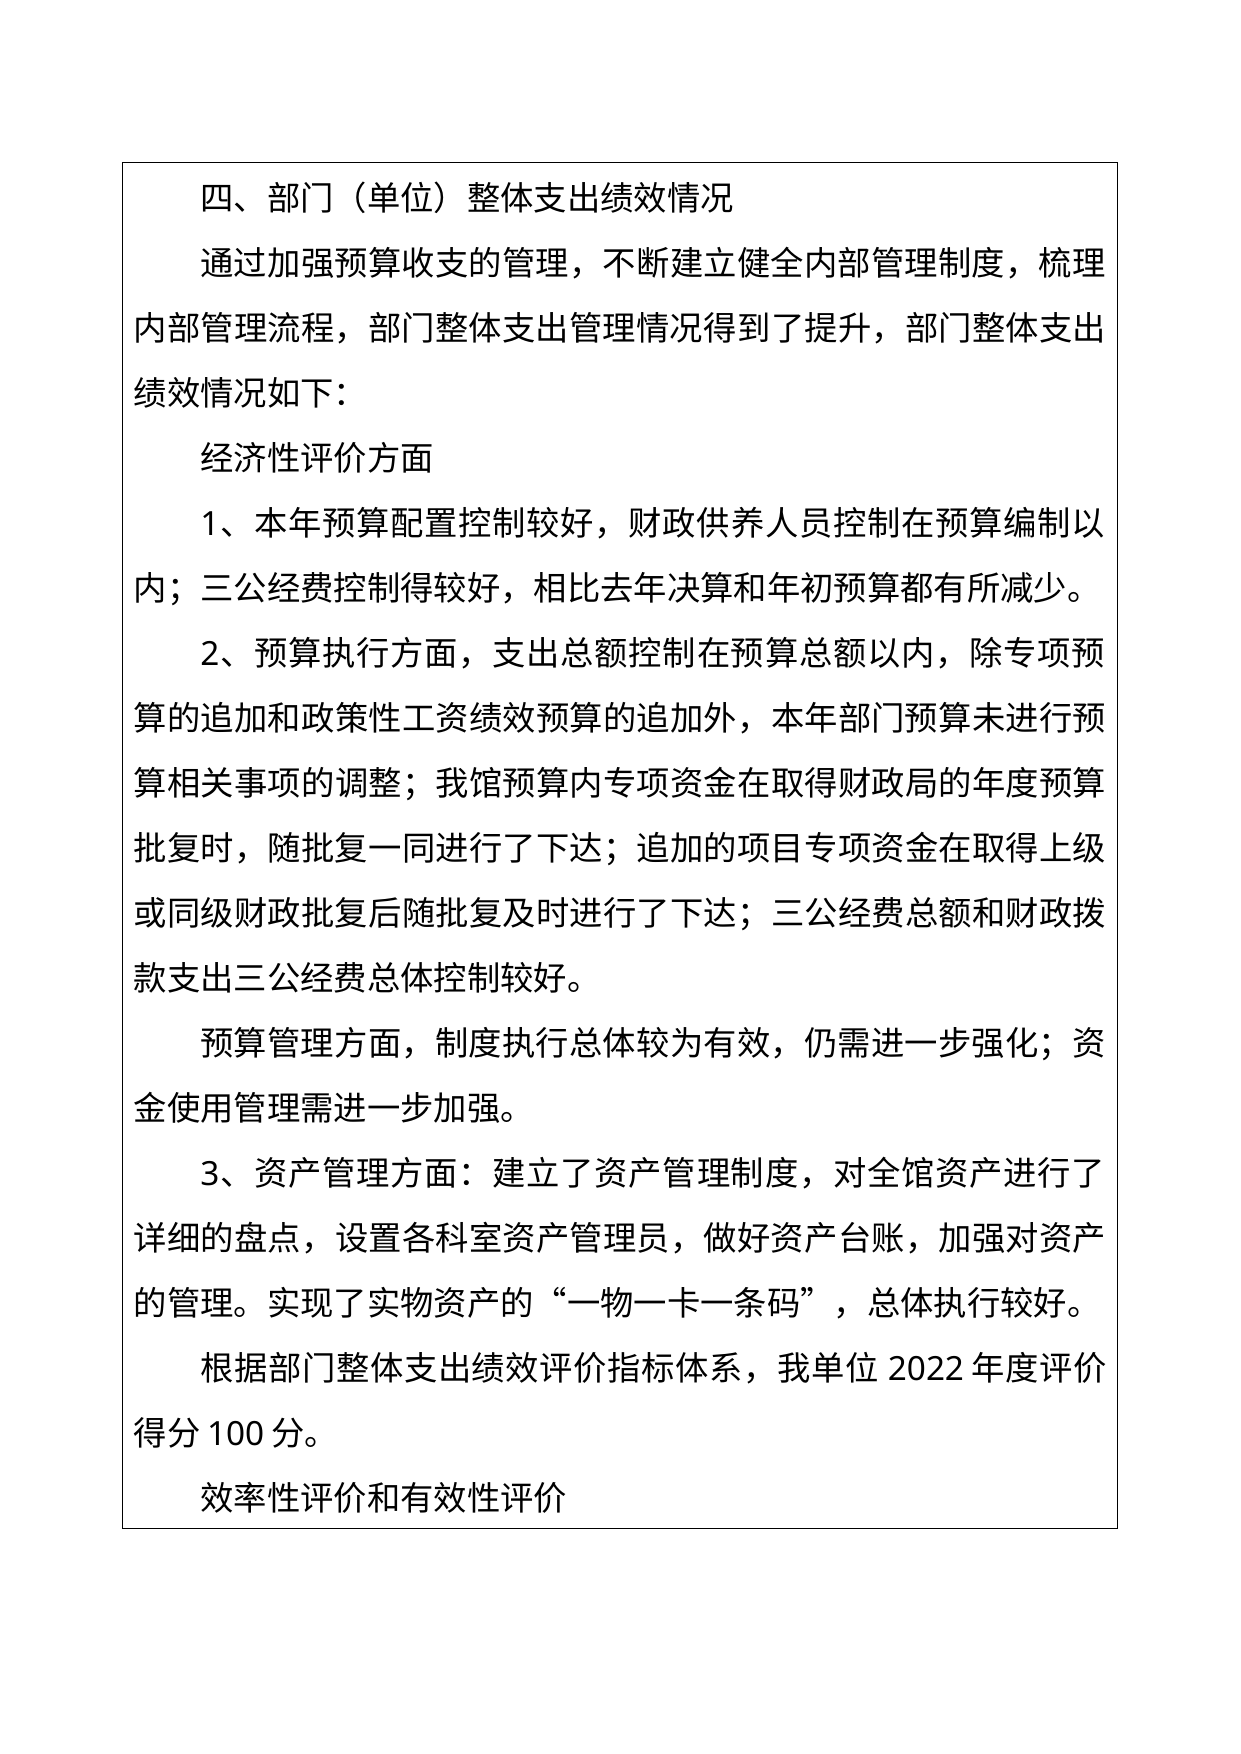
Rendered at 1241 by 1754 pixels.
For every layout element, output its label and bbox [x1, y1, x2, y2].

table_header [123, 163, 1117, 1528]
